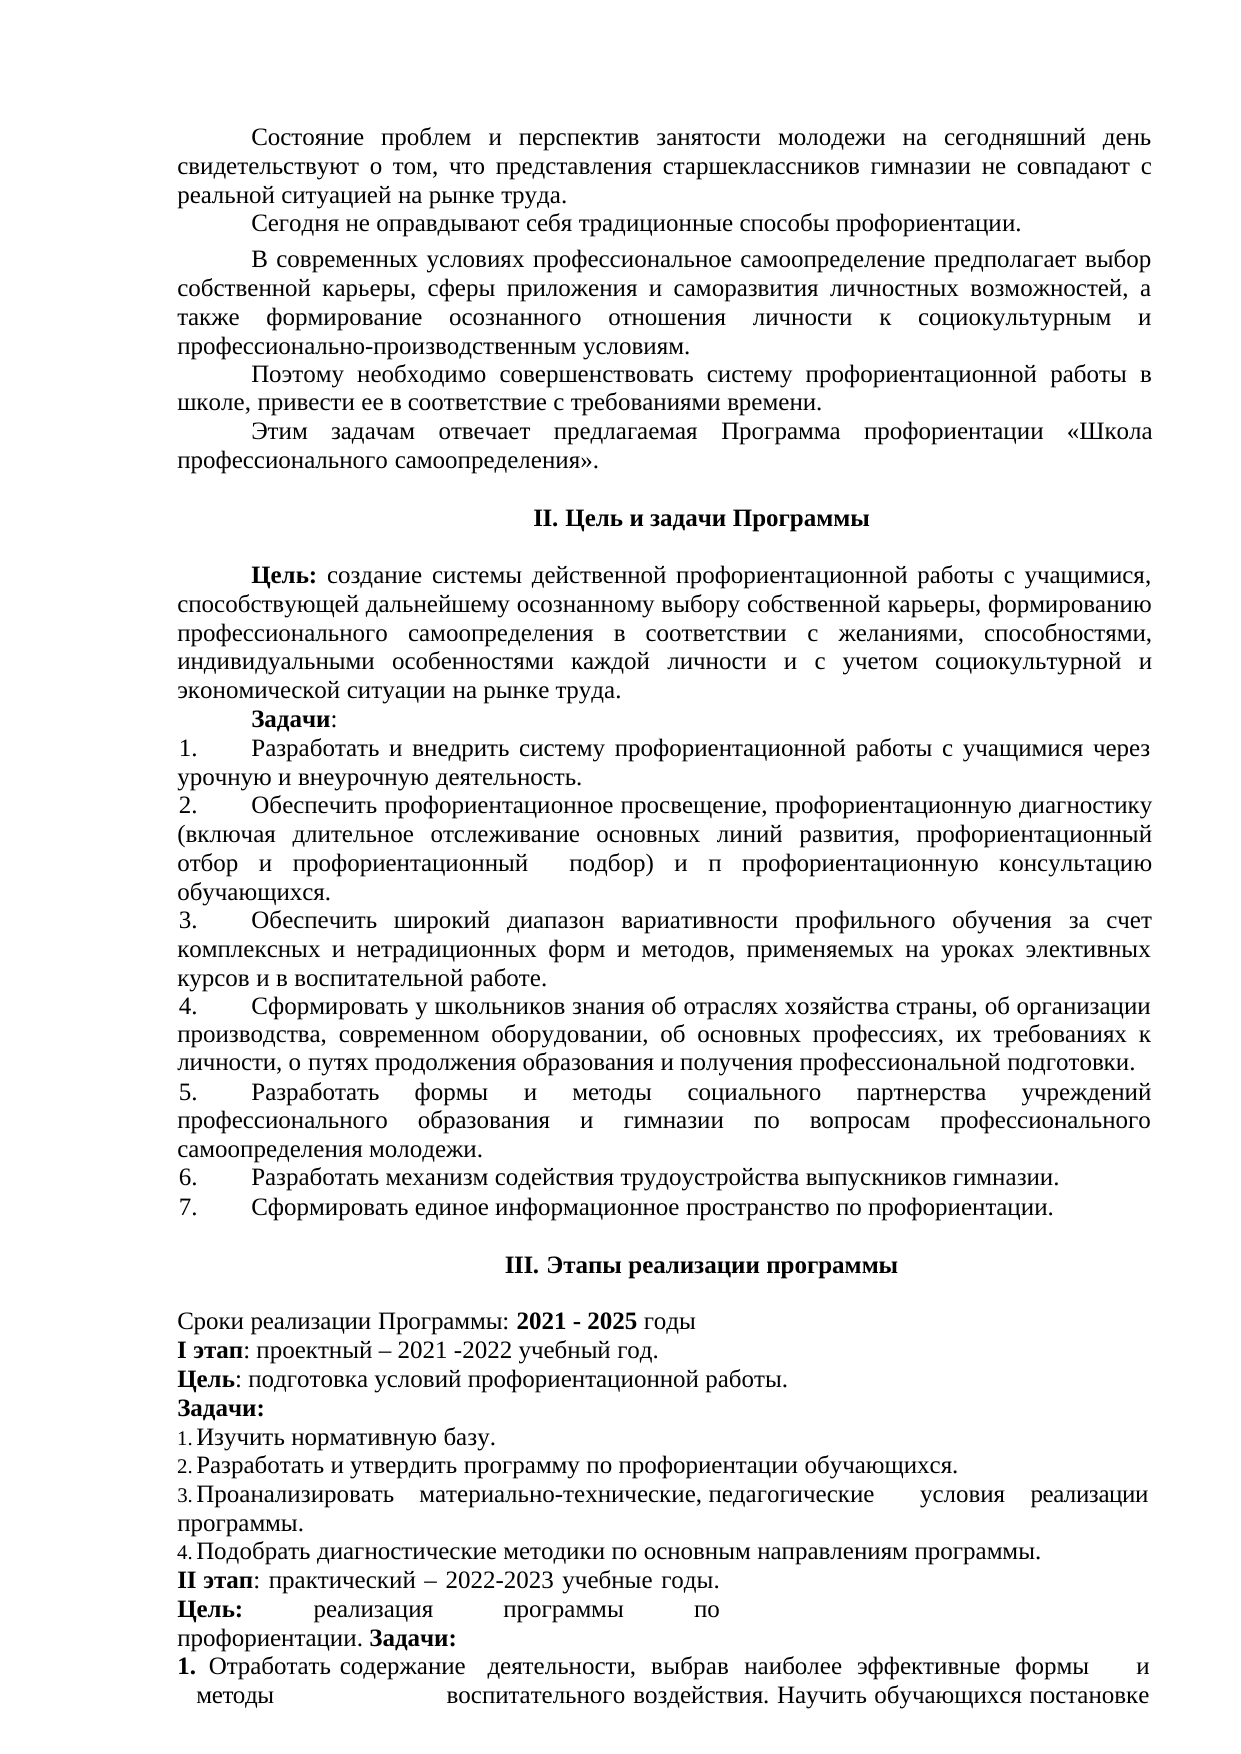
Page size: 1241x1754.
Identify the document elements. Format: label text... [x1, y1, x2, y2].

list Изучить нормативную базу. [177, 1422, 1188, 1451]
list Сформировать единое информационное пространство по профориентации. [178, 1192, 1188, 1220]
list Проанализировать материально-технические, педагогические условия реализации программы. [177, 1479, 1149, 1537]
text Цель: подготовка условий профориентационной работы. [177, 1364, 1188, 1393]
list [177, 1652, 1150, 1709]
list Разработать и внедрить систему профориентационной работы с учащимися через урочную и внеурочную деятельность. [177, 733, 1151, 790]
list Обеспечить профориентационное просвещение, профориентационную диагностику (включая длительное отслеживание основных линий развития, профориентационный отбор и профориентационный подбор) и п профориентационную консультацию обучающихся. [177, 790, 1152, 905]
subtitle Этапы реализации программы [504, 1250, 1188, 1279]
text Этим задачам отвечает предлагаемая Программа профориентации «Школа профессионального самоопределения». [177, 416, 1153, 474]
text Сегодня не оправдывают себя традиционные способы профориентации. [251, 209, 1188, 237]
subtitle Задачи: [177, 1394, 1188, 1422]
list Разработать механизм содействия трудоустройства выпускников гимназии. [178, 1163, 1188, 1191]
text В современных условиях профессиональное самоопределение предполагает выбор собственной карьеры, сферы приложения и саморазвития личностных возможностей, а также формирование осознанного отношения личности к социокультурным и профессионально-производственным условиям. [177, 244, 1152, 359]
list Обеспечить широкий диапазон вариативности профильного обучения за счет комплексных и нетрадиционных форм и методов, применяемых на уроках элективных курсов и в воспитательной работе. [177, 905, 1152, 992]
text Цель: создание системы действенной профориентационной работы с учащимися, способствующей дальнейшему осознанному выбору собственной карьеры, формированию профессионального самоопределения в соответствии с желаниями, способностями, индивидуальными особенностями каждой личности и с учетом социокультурной и экономической ситуации на рынке труда. [177, 560, 1152, 704]
list Разработать формы и методы социального партнерства учреждений профессионального образования и гимназии по вопросам профессионального самоопределения молодежи. [177, 1077, 1151, 1163]
subtitle Задачи: [251, 704, 1188, 733]
text Сроки реализации Программы: 2021 - 2025 годы [177, 1307, 1188, 1335]
list Разработать и утвердить программу по профориентации обучающихся. [177, 1451, 1188, 1479]
list Подобрать диагностические методики по основным направлениям программы. [177, 1537, 1188, 1565]
text Поэтому необходимо совершенствовать систему профориентационной работы в школе, привести ее в соответствие с требованиями времени. [177, 360, 1152, 416]
list этап: практический – 2022-2023 учебные годы. Цель: реализация программы по профориентации. Задачи: [177, 1565, 720, 1652]
text Состояние проблем и перспектив занятости молодежи на сегодняшний день свидетельствуют о том, что представления старшеклассников гимназии не совпадают с реальной ситуацией на рынке труда. [177, 122, 1152, 209]
subtitle Цель и задачи Программы [533, 503, 1188, 532]
list Сформировать у школьников знания об отраслях хозяйства страны, об организации производства, современном оборудовании, об основных профессиях, их требованиях к личности, о путях продолжения образования и получения профессиональной подготовки. [177, 992, 1152, 1076]
list этап: проектный – 2021 -2022 учебный год. [177, 1335, 1188, 1364]
